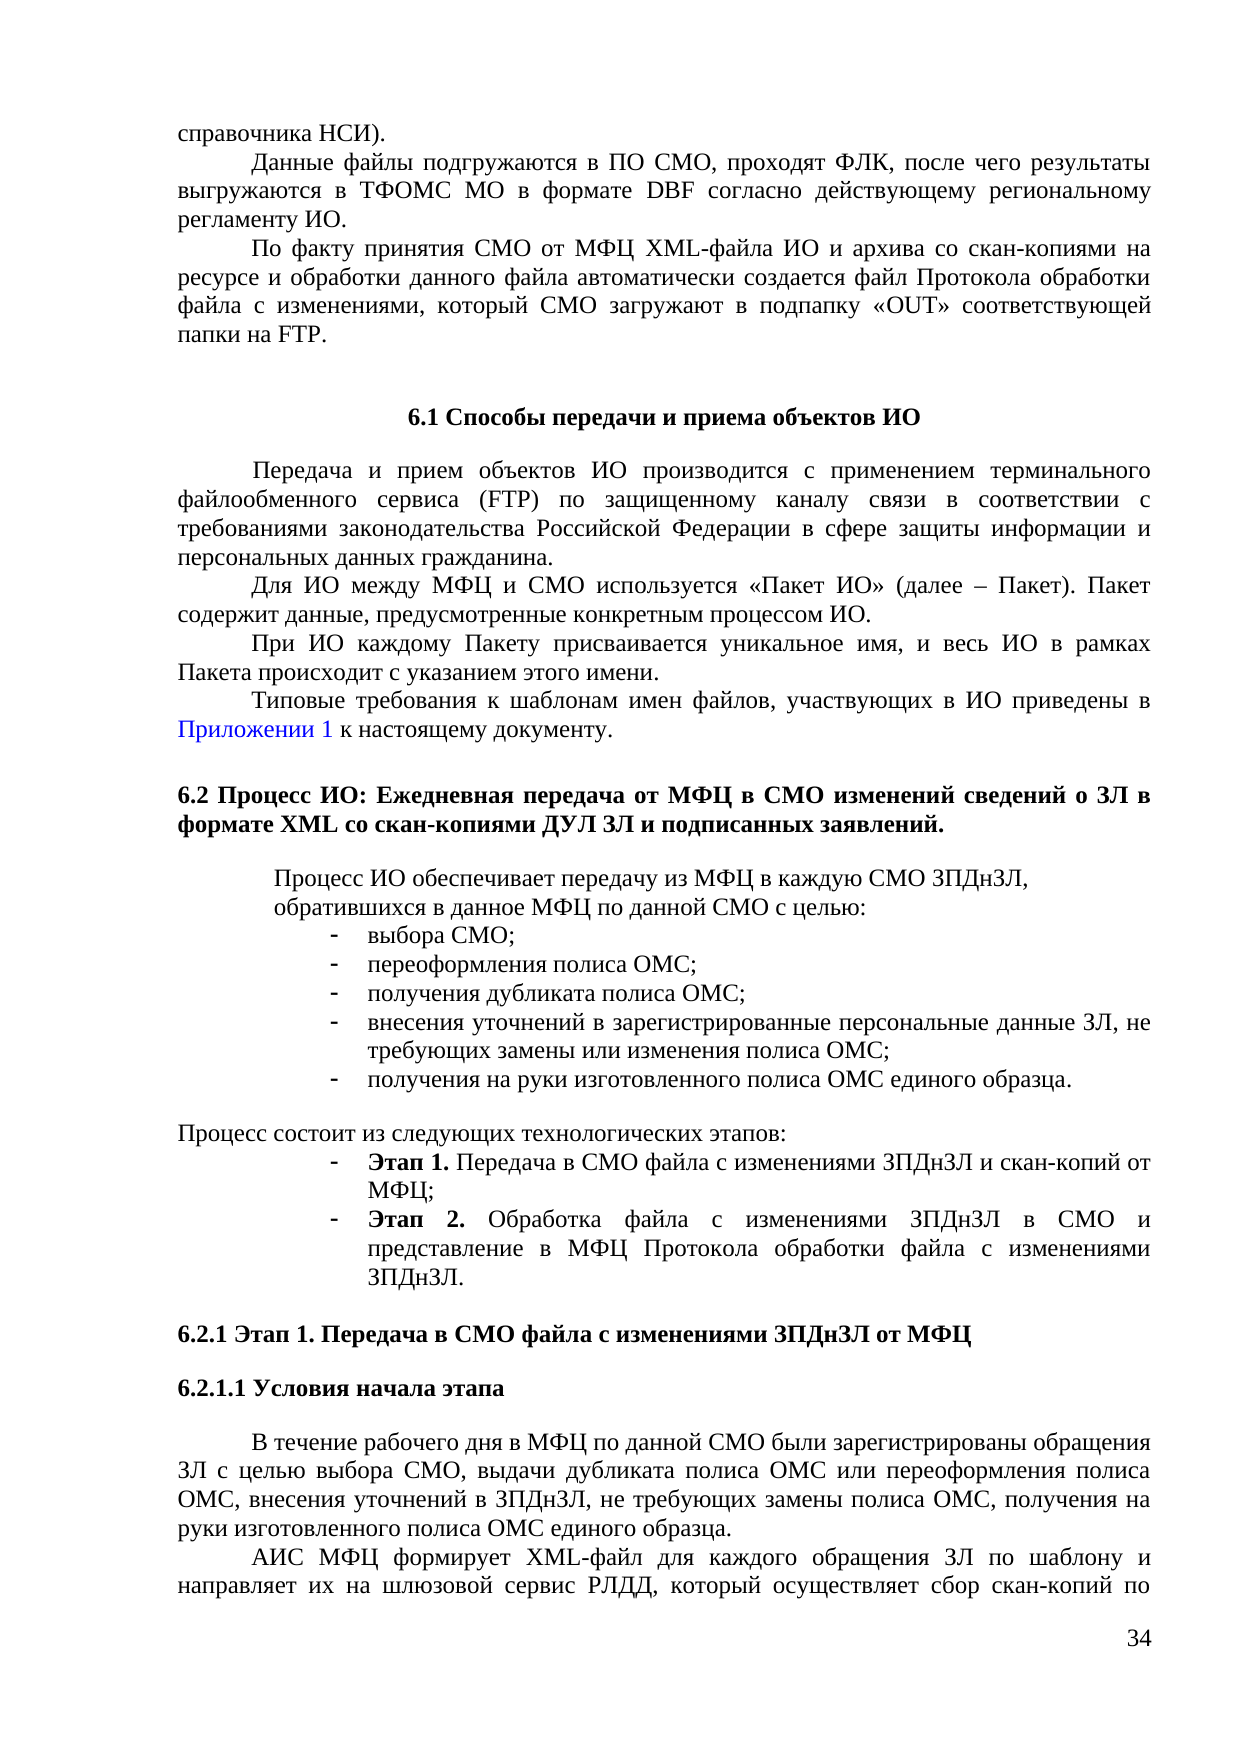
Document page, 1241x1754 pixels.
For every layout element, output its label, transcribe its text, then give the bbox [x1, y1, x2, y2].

list Этап 1. Передача в СМО файла с изменениями ЗПДнЗЛ и скан-копий от МФЦ; [330, 1147, 1152, 1204]
text Типовые требования к шаблонам имен файлов, участвующих в ИО приведены в Приложении 1 к настоящему документу. [177, 686, 1152, 743]
text Процесс ИО обеспечивает передачу из МФЦ в каждую СМО ЗПДнЗЛ, обратившихся в данное МФЦ по данной СМО с целью: [274, 863, 1152, 921]
text 6.2.1.1 Условия начала этапа [177, 1373, 1152, 1402]
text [177, 1542, 1152, 1599]
list получения на руки изготовленного полиса ОМС единого образца. [330, 1064, 1152, 1093]
text 6.1 Способы передачи и приема объектов ИО [177, 402, 1152, 431]
text Передача и прием объектов ИО производится с применением терминального файлообменного сервиса (FTP) по защищенному каналу связи в соответствии с требованиями законодательства Российской Федерации в сфере защиты информации и персональных данных гражданина. [177, 456, 1152, 571]
text Для ИО между МФЦ и СМО используется «Пакет ИО» (далее – Пакет). Пакет содержит данные, предусмотренные конкретным процессом ИО. [177, 571, 1152, 628]
text Процесс состоит из следующих технологических этапов: [177, 1118, 1152, 1147]
text Данные файлы подгружаются в ПО СМО, проходят ФЛК, после чего результаты выгружаются в ТФОМС МО в формате DBF согласно действующему региональному регламенту ИО. [177, 147, 1152, 233]
text При ИО каждому Пакету присваивается уникальное имя, и весь ИО в рамках Пакета происходит с указанием этого имени. [177, 628, 1152, 686]
list внесения уточнений в зарегистрированные персональные данные ЗЛ, не требующих замены или изменения полиса ОМС; [330, 1007, 1152, 1064]
text 6.2.1 Этап 1. Передача в СМО файла с изменениями ЗПДнЗЛ от МФЦ [177, 1319, 1152, 1348]
text 6.2 Процесс ИО: Ежедневная передача от МФЦ в СМО изменений сведений о ЗЛ в формате XML со скан-копиями ДУЛ ЗЛ и подписанных заявлений. [177, 781, 1152, 838]
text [177, 118, 1152, 147]
list выбора СМО; [330, 921, 1152, 949]
text В течение рабочего дня в МФЦ по данной СМО были зарегистрированы обращения ЗЛ с целью выбора СМО, выдачи дубликата полиса ОМС или переоформления полиса ОМС, внесения уточнений в ЗПДнЗЛ, не требующих замены полиса ОМС, получения на руки изготовленного полиса ОМС единого образца. [177, 1427, 1152, 1542]
list получения дубликата полиса ОМС; [330, 978, 1152, 1007]
list переоформления полиса ОМС; [330, 949, 1152, 978]
text По факту принятия СМО от МФЦ XML-файла ИО и архива со скан-копиями на ресурсе и обработки данного файла автоматически создается файл Протокола обработки файла с изменениями, который СМО загружают в подпапку «OUT» соответствующей папки на FTP. [177, 233, 1152, 348]
list Этап 2. Обработка файла с изменениями ЗПДнЗЛ в СМО и представление в МФЦ Протокола обработки файла с изменениями ЗПДнЗЛ. [330, 1204, 1152, 1291]
